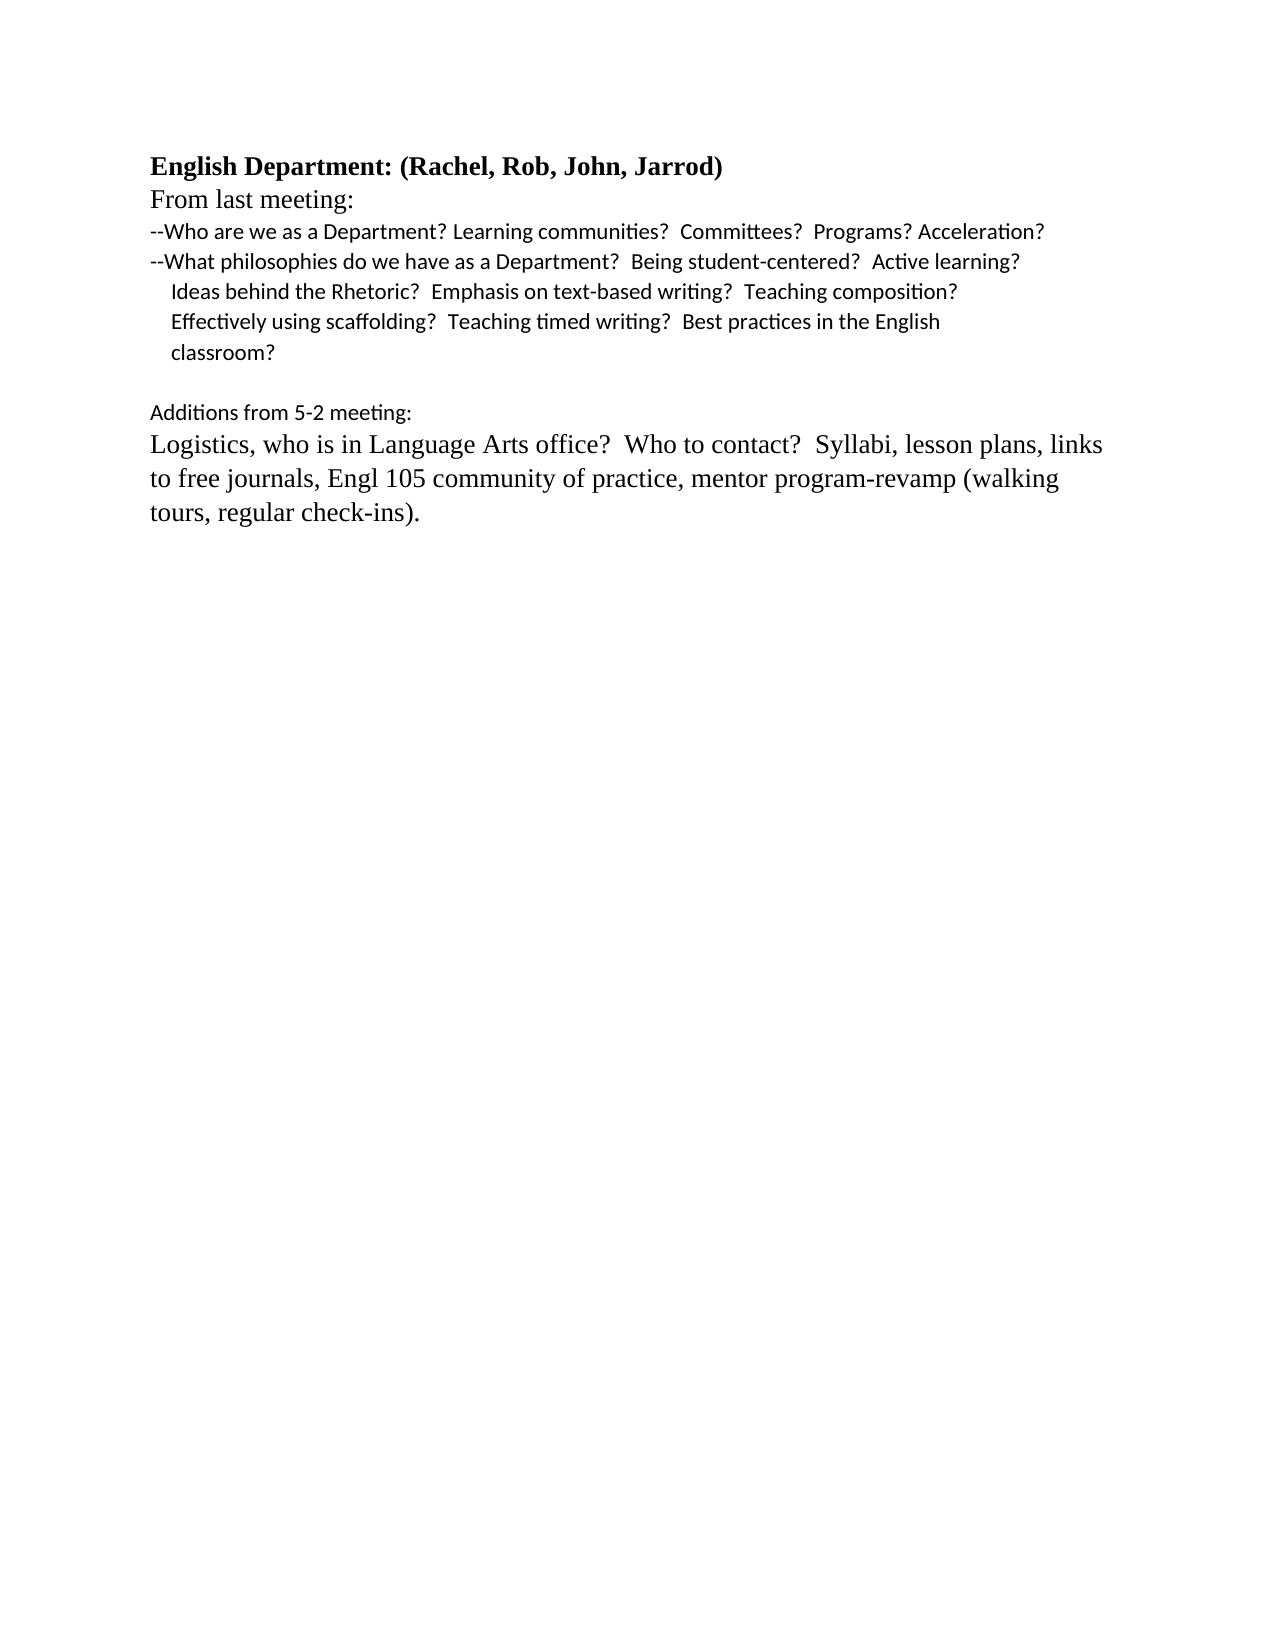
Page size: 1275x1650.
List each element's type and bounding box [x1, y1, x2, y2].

text [150, 150, 1125, 557]
